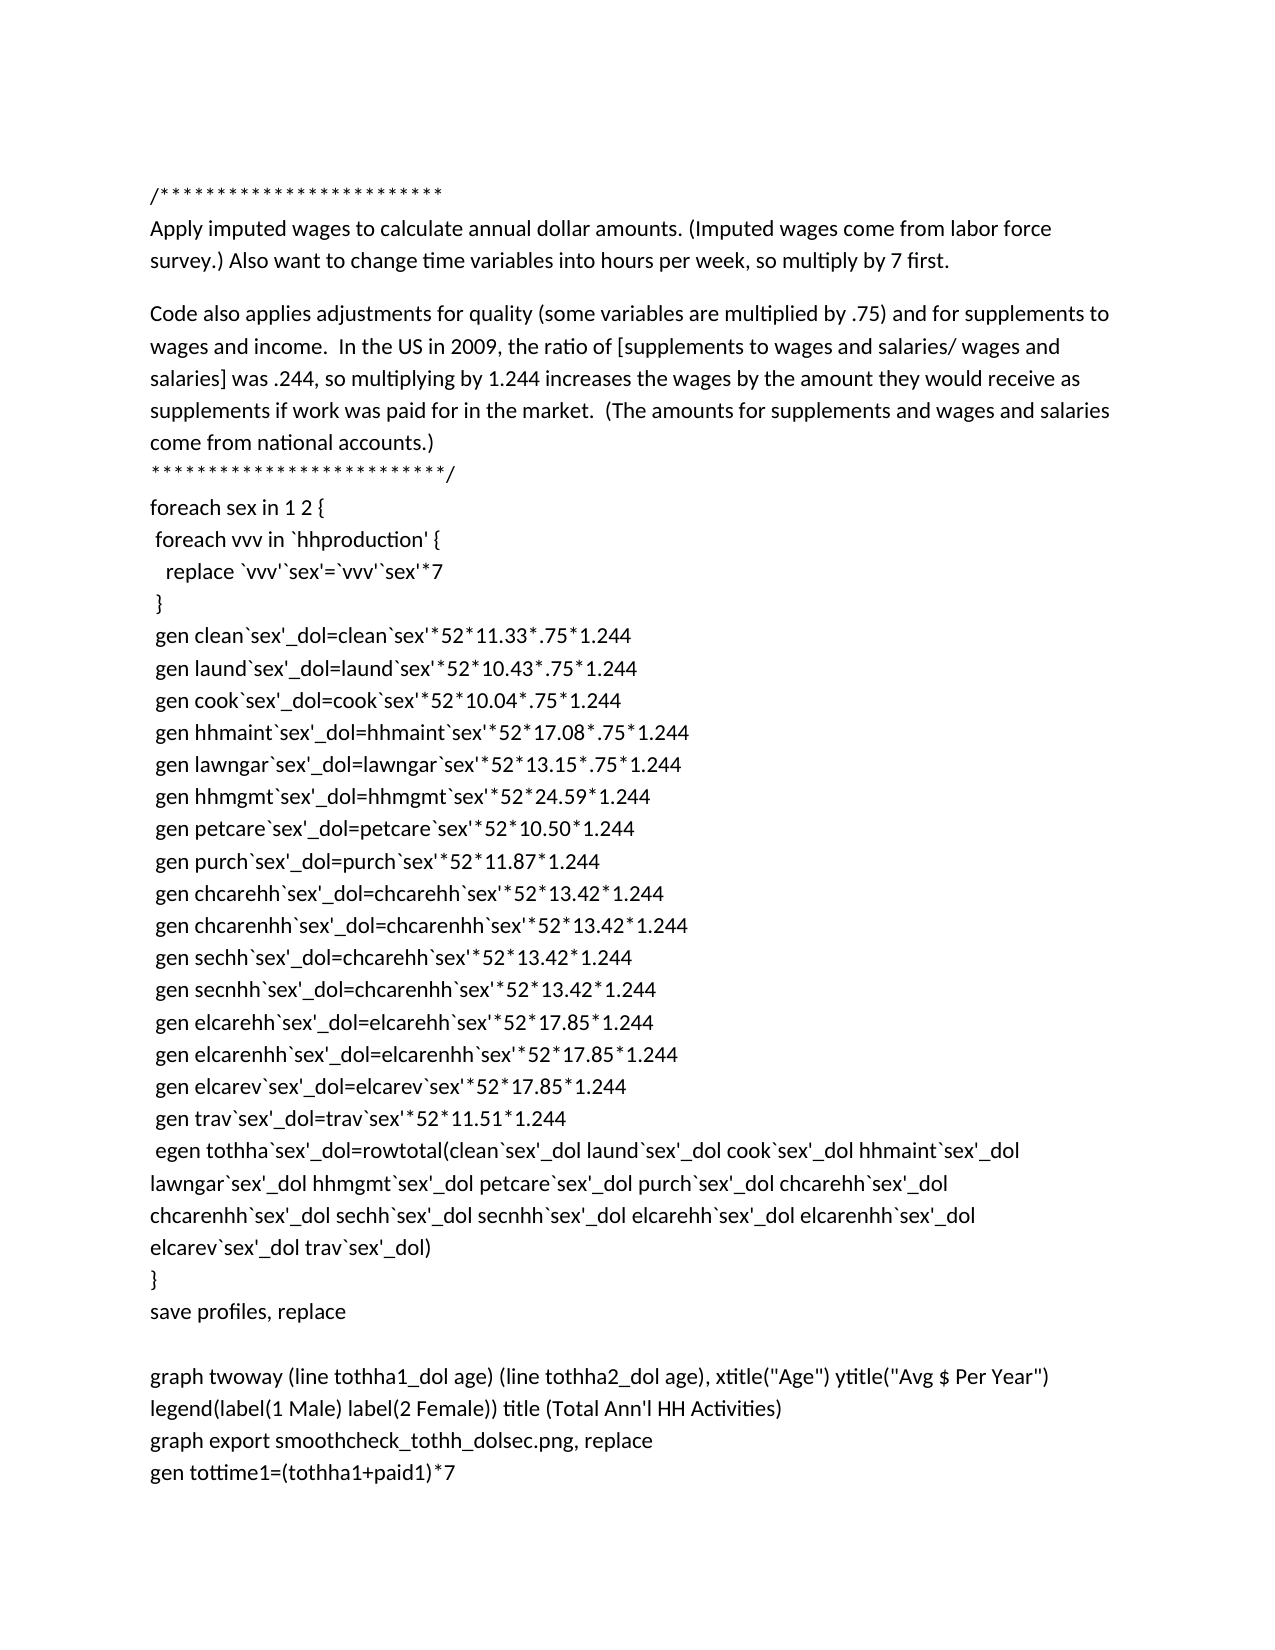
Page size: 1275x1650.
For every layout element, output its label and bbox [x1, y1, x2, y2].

text [150, 150, 1125, 274]
text [150, 299, 1125, 1486]
